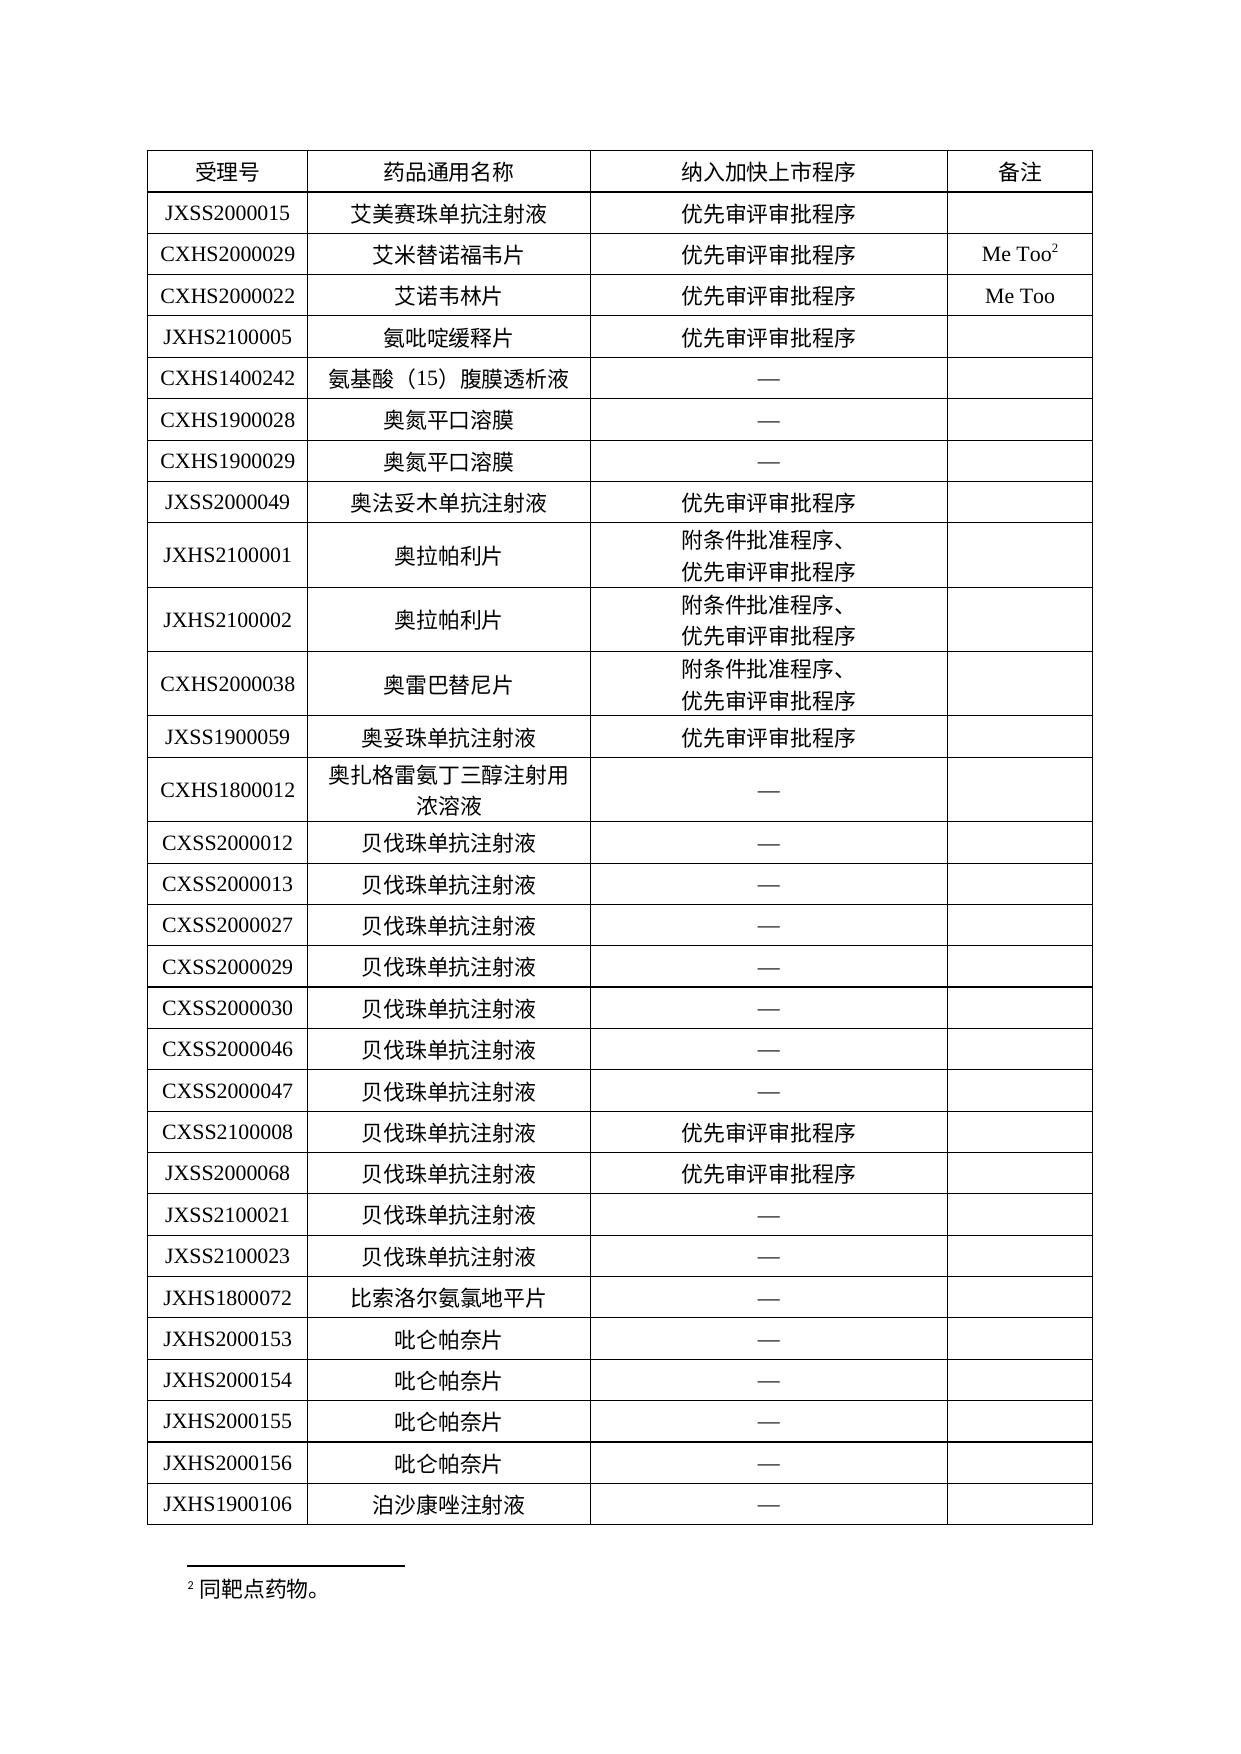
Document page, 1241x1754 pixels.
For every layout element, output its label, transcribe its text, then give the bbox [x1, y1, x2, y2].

table_cell — [591, 441, 947, 481]
table_cell JXHS2000156 [148, 1443, 307, 1483]
table_cell CXHS2000022 [148, 275, 307, 315]
table_cell CXSS2100008 [148, 1112, 307, 1152]
table_cell 贝伐珠单抗注射液 [308, 1029, 590, 1069]
table_cell 吡仑帕奈片 [308, 1443, 590, 1483]
table_cell — [591, 1029, 947, 1069]
table_cell 吡仑帕奈片 [308, 1318, 590, 1359]
table_cell 吡仑帕奈片 [308, 1360, 590, 1400]
table_cell — [591, 905, 947, 945]
table_cell 贝伐珠单抗注射液 [308, 946, 590, 986]
table_cell [948, 1484, 1092, 1524]
table_cell CXSS2000029 [148, 946, 307, 986]
table_cell [948, 905, 1092, 945]
table_cell CXSS2000012 [148, 822, 307, 862]
table_cell — [591, 1360, 947, 1400]
table_cell CXHS1400242 [148, 358, 307, 398]
table_cell [948, 1443, 1092, 1483]
table_cell 贝伐珠单抗注射液 [308, 1153, 590, 1193]
table_cell JXSS2000015 [148, 193, 307, 233]
table_cell CXHS1900028 [148, 399, 307, 439]
table_cell [948, 716, 1092, 757]
table_cell 优先审评审批程序 [591, 482, 947, 522]
table_cell [948, 1153, 1092, 1193]
table_cell [948, 588, 1092, 651]
table_header 备注 [948, 151, 1092, 191]
table_cell 奥妥珠单抗注射液 [308, 716, 590, 757]
table_cell JXHS2100001 [148, 523, 307, 587]
table_header 药品通用名称 [308, 151, 590, 191]
table_cell JXSS2000049 [148, 482, 307, 522]
table_header 纳入加快上市程序 [591, 151, 947, 191]
table_cell [948, 1112, 1092, 1152]
table_cell [948, 358, 1092, 398]
table_cell [948, 1401, 1092, 1441]
table_cell 比索洛尔氨氯地平片 [308, 1277, 590, 1317]
table_cell 吡仑帕奈片 [308, 1401, 590, 1441]
table_cell — [591, 1070, 947, 1111]
table_cell JXSS2100021 [148, 1194, 307, 1234]
table_cell — [591, 1443, 947, 1483]
table_cell 优先审评审批程序 [591, 1153, 947, 1193]
table_cell 奥氮平口溶膜 [308, 441, 590, 481]
table_cell 优先审评审批程序 [591, 193, 947, 233]
table_cell CXSS2000046 [148, 1029, 307, 1069]
table_cell [948, 316, 1092, 357]
table_cell 优先审评审批程序 [591, 234, 947, 274]
table_cell 贝伐珠单抗注射液 [308, 1112, 590, 1152]
table_cell — [591, 1401, 947, 1441]
table_cell 奥氮平口溶膜 [308, 399, 590, 439]
table_cell 贝伐珠单抗注射液 [308, 1236, 590, 1276]
table_cell 优先审评审批程序 [591, 716, 947, 757]
table_cell — [591, 1318, 947, 1359]
table_cell — [591, 988, 947, 1028]
table_cell CXHS2000038 [148, 652, 307, 715]
table_cell — [591, 1277, 947, 1317]
table_cell 优先审评审批程序 [591, 275, 947, 315]
table_cell [948, 946, 1092, 986]
table_cell Me Too [948, 234, 1092, 274]
table_cell [948, 1277, 1092, 1317]
table_cell [948, 1070, 1092, 1111]
table_cell CXHS2000029 [148, 234, 307, 274]
table_cell [948, 399, 1092, 439]
table_cell — [591, 358, 947, 398]
table_cell 氨基酸（15）腹膜透析液 [308, 358, 590, 398]
table_cell JXHS2100002 [148, 588, 307, 651]
table_cell 奥扎格雷氨丁三醇注射用浓溶液 [308, 758, 590, 821]
table_cell 艾美赛珠单抗注射液 [308, 193, 590, 233]
table_cell — [591, 399, 947, 439]
table_cell 贝伐珠单抗注射液 [308, 1194, 590, 1234]
table_cell [948, 652, 1092, 715]
table_cell JXHS2000154 [148, 1360, 307, 1400]
table_cell — [591, 822, 947, 862]
table_cell [948, 1318, 1092, 1359]
table_cell [948, 822, 1092, 862]
table_cell 泊沙康唑注射液 [308, 1484, 590, 1524]
table_cell [948, 482, 1092, 522]
table_cell [948, 193, 1092, 233]
table_cell JXHS1800072 [148, 1277, 307, 1317]
table_cell CXHS1800012 [148, 758, 307, 821]
table_cell JXSS2100023 [148, 1236, 307, 1276]
table_cell 附条件批准程序、 优先审评审批程序 [591, 588, 947, 651]
table_cell CXSS2000013 [148, 864, 307, 904]
table_cell [948, 864, 1092, 904]
table_cell JXHS2100005 [148, 316, 307, 357]
table_cell [948, 1194, 1092, 1234]
table_cell 艾诺韦林片 [308, 275, 590, 315]
table_cell JXSS1900059 [148, 716, 307, 757]
table_cell [948, 1360, 1092, 1400]
table_cell 奥雷巴替尼片 [308, 652, 590, 715]
table_cell 奥拉帕利片 [308, 523, 590, 587]
table_cell 优先审评审批程序 [591, 316, 947, 357]
table_cell 附条件批准程序、 优先审评审批程序 [591, 523, 947, 587]
table_header 受理号 [148, 151, 307, 191]
table_cell 奥拉帕利片 [308, 588, 590, 651]
table_cell — [591, 946, 947, 986]
table_cell JXHS2000153 [148, 1318, 307, 1359]
table_cell 附条件批准程序、 优先审评审批程序 [591, 652, 947, 715]
table_cell 贝伐珠单抗注射液 [308, 988, 590, 1028]
table_cell 贝伐珠单抗注射液 [308, 822, 590, 862]
table_cell 奥法妥木单抗注射液 [308, 482, 590, 522]
table_cell 优先审评审批程序 [591, 1112, 947, 1152]
table_cell CXSS2000030 [148, 988, 307, 1028]
table_cell 贝伐珠单抗注射液 [308, 905, 590, 945]
table_cell JXHS1900106 [148, 1484, 307, 1524]
table_cell [948, 988, 1092, 1028]
table_cell — [591, 1484, 947, 1524]
table_cell [948, 441, 1092, 481]
table_cell 氨吡啶缓释片 [308, 316, 590, 357]
table_cell — [591, 1194, 947, 1234]
table_cell JXSS2000068 [148, 1153, 307, 1193]
table_cell — [591, 864, 947, 904]
table_cell 艾米替诺福韦片 [308, 234, 590, 274]
table_cell [948, 1236, 1092, 1276]
table_cell — [591, 758, 947, 821]
table_cell CXSS2000027 [148, 905, 307, 945]
table_cell 贝伐珠单抗注射液 [308, 864, 590, 904]
table_cell JXHS2000155 [148, 1401, 307, 1441]
table_cell [948, 1029, 1092, 1069]
table_cell CXHS1900029 [148, 441, 307, 481]
table_cell — [591, 1236, 947, 1276]
table_cell Me Too [948, 275, 1092, 315]
table_cell CXSS2000047 [148, 1070, 307, 1111]
table_cell [948, 523, 1092, 587]
table_cell 贝伐珠单抗注射液 [308, 1070, 590, 1111]
table_cell [948, 758, 1092, 821]
